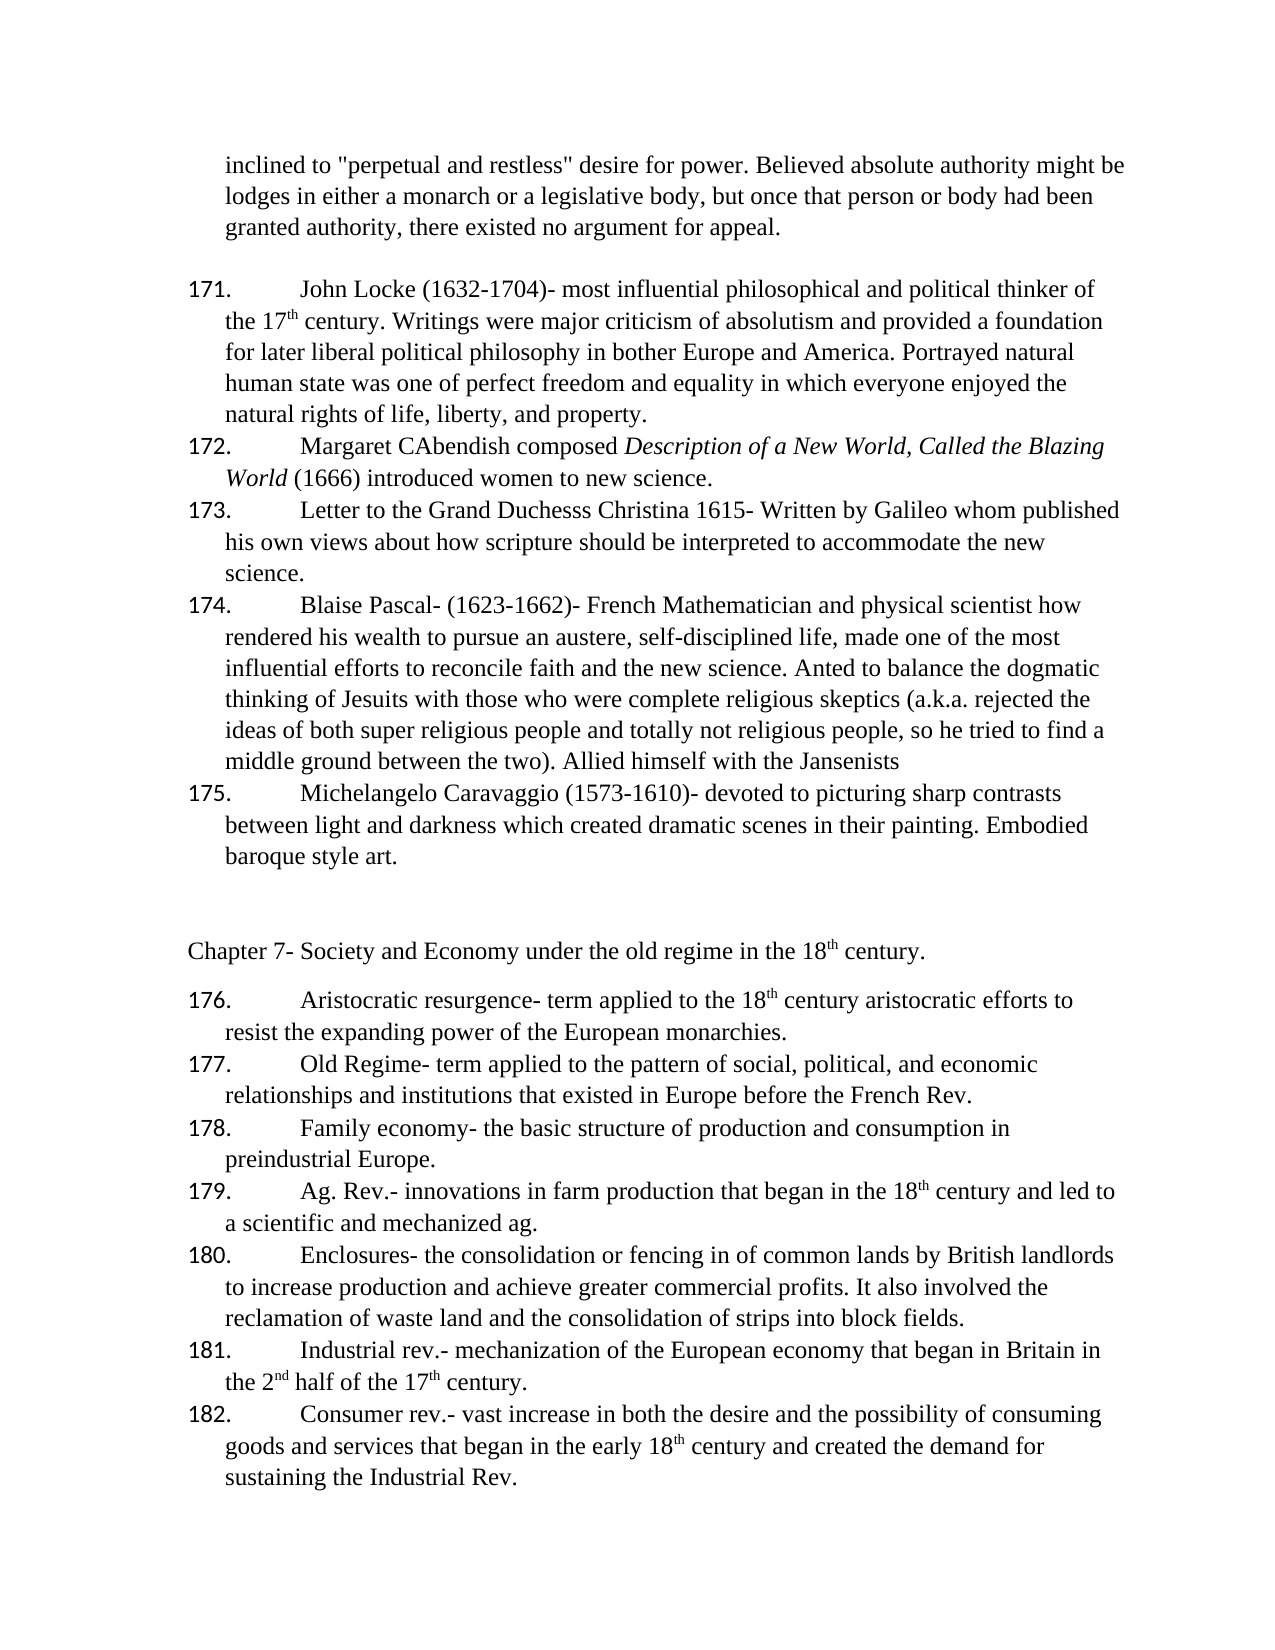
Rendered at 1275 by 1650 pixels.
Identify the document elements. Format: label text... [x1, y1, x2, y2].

list Consumer rev.- vast increase in both the desire and the possibility of consuming goods and services that began in the early 18th century and created the demand for sustaining the Industrial Rev. [187, 1398, 1125, 1491]
list Aristocratic resurgence- term applied to the 18th century aristocratic efforts to resist the expanding power of the European monarchies. [187, 984, 1125, 1046]
list Blaise Pascal- (1623-1662)- French Mathematician and physical scientist how rendered his wealth to pursue an austere, self-disciplined life, made one of the most influential efforts to reconcile faith and the new science. Anted to balance the dogmatic thinking of Jesuits with those who were complete religious skeptics (a.k.a. rejected the ideas of both super religious people and totally not religious people, so he tried to find a middle ground between the two). Allied himself with the Jansenists [187, 589, 1125, 775]
list Industrial rev.- mechanization of the European economy that began in Britain in the 2nd half of the 17th century. [187, 1334, 1125, 1396]
list Old Regime- term applied to the pattern of social, political, and economic relationships and institutions that existed in Europe before the French Rev. [187, 1048, 1125, 1109]
list Ag. Rev.- innovations in farm production that began in the 18th century and led to a scientific and mechanized ag. [187, 1176, 1125, 1237]
list John Locke (1632-1704)- most influential philosophical and political thinker of the 17th century. Writings were major criticism of absolutism and provided a foundation for later liberal political philosophy in bother Europe and America. Portrayed natural human state was one of perfect freedom and equality in which everyone enjoyed the natural rights of life, liberty, and property. [187, 273, 1125, 428]
list Margaret CAbendish composed Description of a New World, Called the Blazing World (1666) introduced women to new science. [187, 430, 1125, 492]
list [187, 150, 1125, 271]
list Enclosures- the consolidation or fencing in of common lands by British landlords to increase production and achieve greater commercial profits. It also involved the reclamation of waste land and the consolidation of strips into block fields. [187, 1239, 1125, 1332]
list Letter to the Grand Duchesss Christina 1615- Written by Galileo whom published his own views about how scripture should be interpreted to accommodate the new science. [187, 494, 1125, 587]
list Family economy- the basic structure of production and consumption in preindustrial Europe. [187, 1112, 1125, 1173]
list Michelangelo Caravaggio (1573-1610)- devoted to picturing sharp contrasts between light and darkness which created dramatic scenes in their painting. Embodied baroque style art. [187, 777, 1125, 869]
text Chapter 7- Society and Economy under the old regime in the 18th century. [187, 936, 1125, 965]
